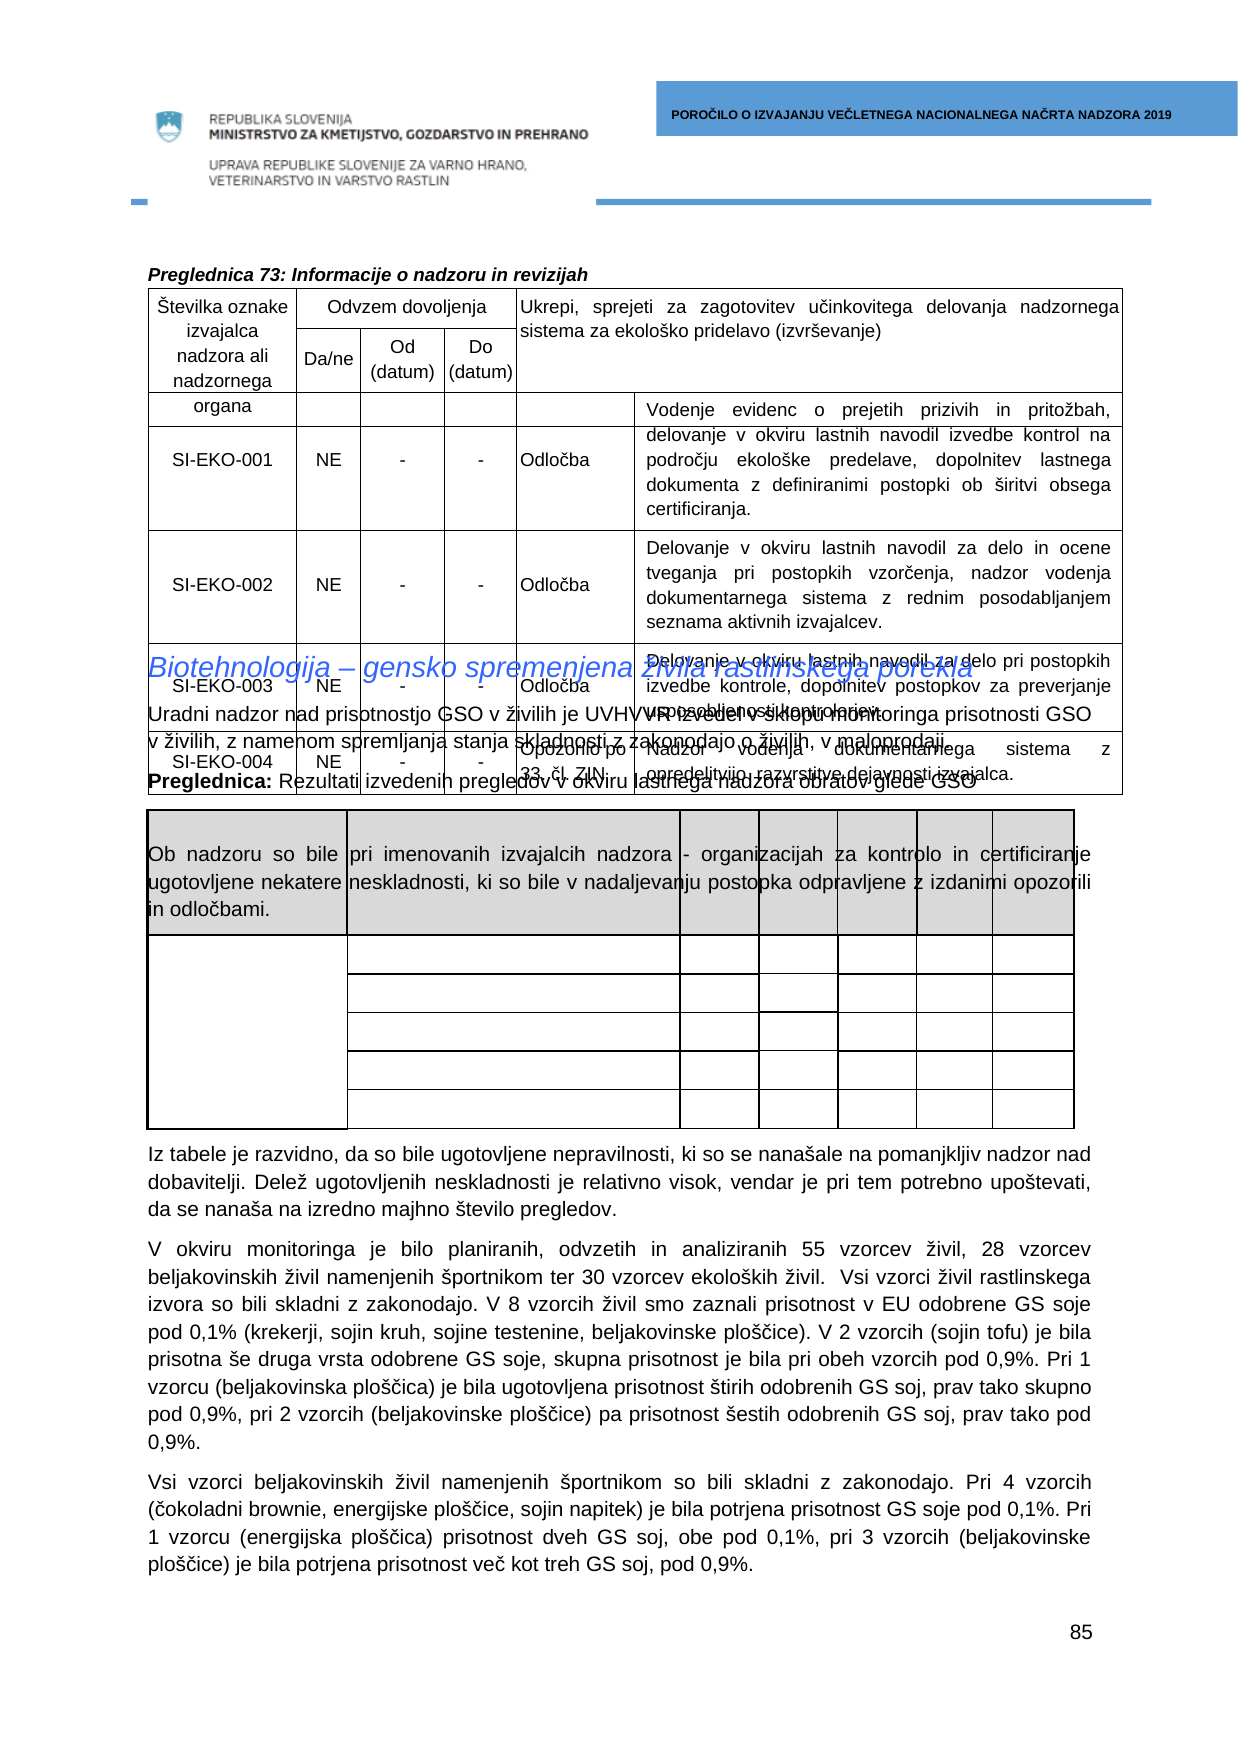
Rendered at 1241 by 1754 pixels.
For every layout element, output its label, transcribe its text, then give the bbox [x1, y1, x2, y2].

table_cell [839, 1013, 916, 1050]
subtitle Biotehnologija – gensko spremenjena živila rastlinskega porekla [149, 650, 296, 684]
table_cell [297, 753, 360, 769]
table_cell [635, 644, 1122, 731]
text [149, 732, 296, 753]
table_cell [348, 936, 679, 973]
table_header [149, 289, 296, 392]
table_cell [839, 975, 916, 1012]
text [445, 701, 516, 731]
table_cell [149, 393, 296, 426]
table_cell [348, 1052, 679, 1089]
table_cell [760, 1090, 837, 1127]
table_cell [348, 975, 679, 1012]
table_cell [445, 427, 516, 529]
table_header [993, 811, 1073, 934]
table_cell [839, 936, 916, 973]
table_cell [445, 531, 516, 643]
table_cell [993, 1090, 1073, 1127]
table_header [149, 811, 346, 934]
subtitle Biotehnologija – gensko spremenjena živila rastlinskega porekla [635, 650, 1093, 684]
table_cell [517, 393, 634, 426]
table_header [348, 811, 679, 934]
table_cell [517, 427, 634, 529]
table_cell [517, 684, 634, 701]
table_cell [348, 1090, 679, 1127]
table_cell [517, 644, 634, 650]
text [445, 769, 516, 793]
text Vsi vzorci beljakovinskih živil namenjenih športnikom so bili skladni z zakonodajo. Pri 4 vzorcih (čokoladni brownie, energijske ploščice, sojin napitek) je bila potrjena prisotnost GS soje pod 0,1%. Pri 1 vzorcu (energijska ploščica) prisotnost dveh GS soj, obe pod 0,1%, pri 3 vzorcih (beljakovinske ploščice) je bila potrjena prisotnost več kot treh GS soj, pod 0,9%. [148, 1469, 1093, 1576]
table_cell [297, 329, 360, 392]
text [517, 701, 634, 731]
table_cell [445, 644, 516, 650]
subtitle Biotehnologija – gensko spremenjena živila rastlinskega porekla [517, 650, 634, 684]
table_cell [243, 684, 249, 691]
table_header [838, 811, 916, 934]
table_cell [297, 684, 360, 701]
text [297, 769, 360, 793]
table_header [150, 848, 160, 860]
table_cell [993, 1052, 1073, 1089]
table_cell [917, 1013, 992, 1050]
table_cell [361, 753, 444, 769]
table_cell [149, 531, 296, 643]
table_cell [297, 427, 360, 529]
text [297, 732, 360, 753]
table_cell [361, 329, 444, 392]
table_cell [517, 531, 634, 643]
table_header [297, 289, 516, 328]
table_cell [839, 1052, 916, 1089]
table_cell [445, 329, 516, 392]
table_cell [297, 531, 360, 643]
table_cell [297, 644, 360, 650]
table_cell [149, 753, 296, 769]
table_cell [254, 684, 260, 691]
text Iz tabele je razvidno, da so bile ugotovljene nepravilnosti, ki so se nanašale na pomanjkljiv nadzor nad dobavitelji. Delež ugotovljenih neskladnosti je relativno visok, vendar je pri tem potrebno upoštevati, da se nanaša na izredno majhno število pregledov. [148, 1142, 1093, 1221]
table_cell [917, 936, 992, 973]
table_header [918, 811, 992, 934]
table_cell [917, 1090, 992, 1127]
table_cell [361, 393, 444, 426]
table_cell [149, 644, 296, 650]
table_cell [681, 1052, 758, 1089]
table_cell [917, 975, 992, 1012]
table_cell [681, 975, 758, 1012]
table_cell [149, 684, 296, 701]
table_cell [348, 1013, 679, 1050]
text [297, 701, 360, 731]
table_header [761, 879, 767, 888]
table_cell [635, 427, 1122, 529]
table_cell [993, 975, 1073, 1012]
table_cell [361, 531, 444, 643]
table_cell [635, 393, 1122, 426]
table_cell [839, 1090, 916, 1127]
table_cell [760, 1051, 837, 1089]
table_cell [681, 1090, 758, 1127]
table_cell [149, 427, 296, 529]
text Preglednica: Rezultati izvedenih pregledov v okviru lastnega nadzora obratov glede GSO [635, 769, 1093, 793]
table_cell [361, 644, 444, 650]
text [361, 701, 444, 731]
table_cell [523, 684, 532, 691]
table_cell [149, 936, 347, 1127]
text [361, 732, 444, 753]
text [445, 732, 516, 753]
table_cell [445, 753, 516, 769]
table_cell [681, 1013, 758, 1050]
picture [147, 86, 597, 215]
text Uradni nadzor nad prisotnostjo GSO v živilih je UVHVVR izvedel v sklopu monitoringa prisotnosti GSO v živilih, z namenom spremljanja stanja skladnosti z zakonodajo o živilih, v maloprodaji. [635, 701, 1093, 731]
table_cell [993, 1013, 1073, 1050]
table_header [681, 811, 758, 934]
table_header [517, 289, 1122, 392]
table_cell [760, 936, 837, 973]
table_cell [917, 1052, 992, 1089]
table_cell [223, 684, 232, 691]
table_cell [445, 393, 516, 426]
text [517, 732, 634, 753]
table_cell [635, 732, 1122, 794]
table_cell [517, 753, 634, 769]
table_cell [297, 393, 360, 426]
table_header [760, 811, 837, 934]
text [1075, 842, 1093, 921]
text Preglednica 73: Informacije o nadzoru in revizijah [148, 263, 1093, 285]
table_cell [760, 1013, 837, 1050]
text V okviru monitoringa je bilo planiranih, odvzetih in analiziranih 55 vzorcev živil, 28 vzorcev beljakovinskih živil namenjenih športnikom ter 30 vzorcev ekoloških živil. Vsi vzorci živil rastlinskega izvora so bili skladni z zakonodajo. V 8 vzorcih živil smo zaznali prisotnost v EU odobrene GS soje pod 0,1% (krekerji, sojin kruh, sojine testenine, beljakovinske ploščice). V 2 vzorcih (sojin tofu) je bila prisotna še druga vrsta odobrene GS soje, skupna prisotnost je bila pri obeh vzorcih pod 0,9%. Pri 1 vzorcu (beljakovinska ploščica) je bila ugotovljena prisotnost štirih odobrenih GS soj, prav tako skupno pod 0,9%, pri 2 vzorcih (beljakovinske ploščice) pa prisotnost šestih odobrenih GS soj, prav tako pod 0,9%. [148, 1237, 1093, 1453]
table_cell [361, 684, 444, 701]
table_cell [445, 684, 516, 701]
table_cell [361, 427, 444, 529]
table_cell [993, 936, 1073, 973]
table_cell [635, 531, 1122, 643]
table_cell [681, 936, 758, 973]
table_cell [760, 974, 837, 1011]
